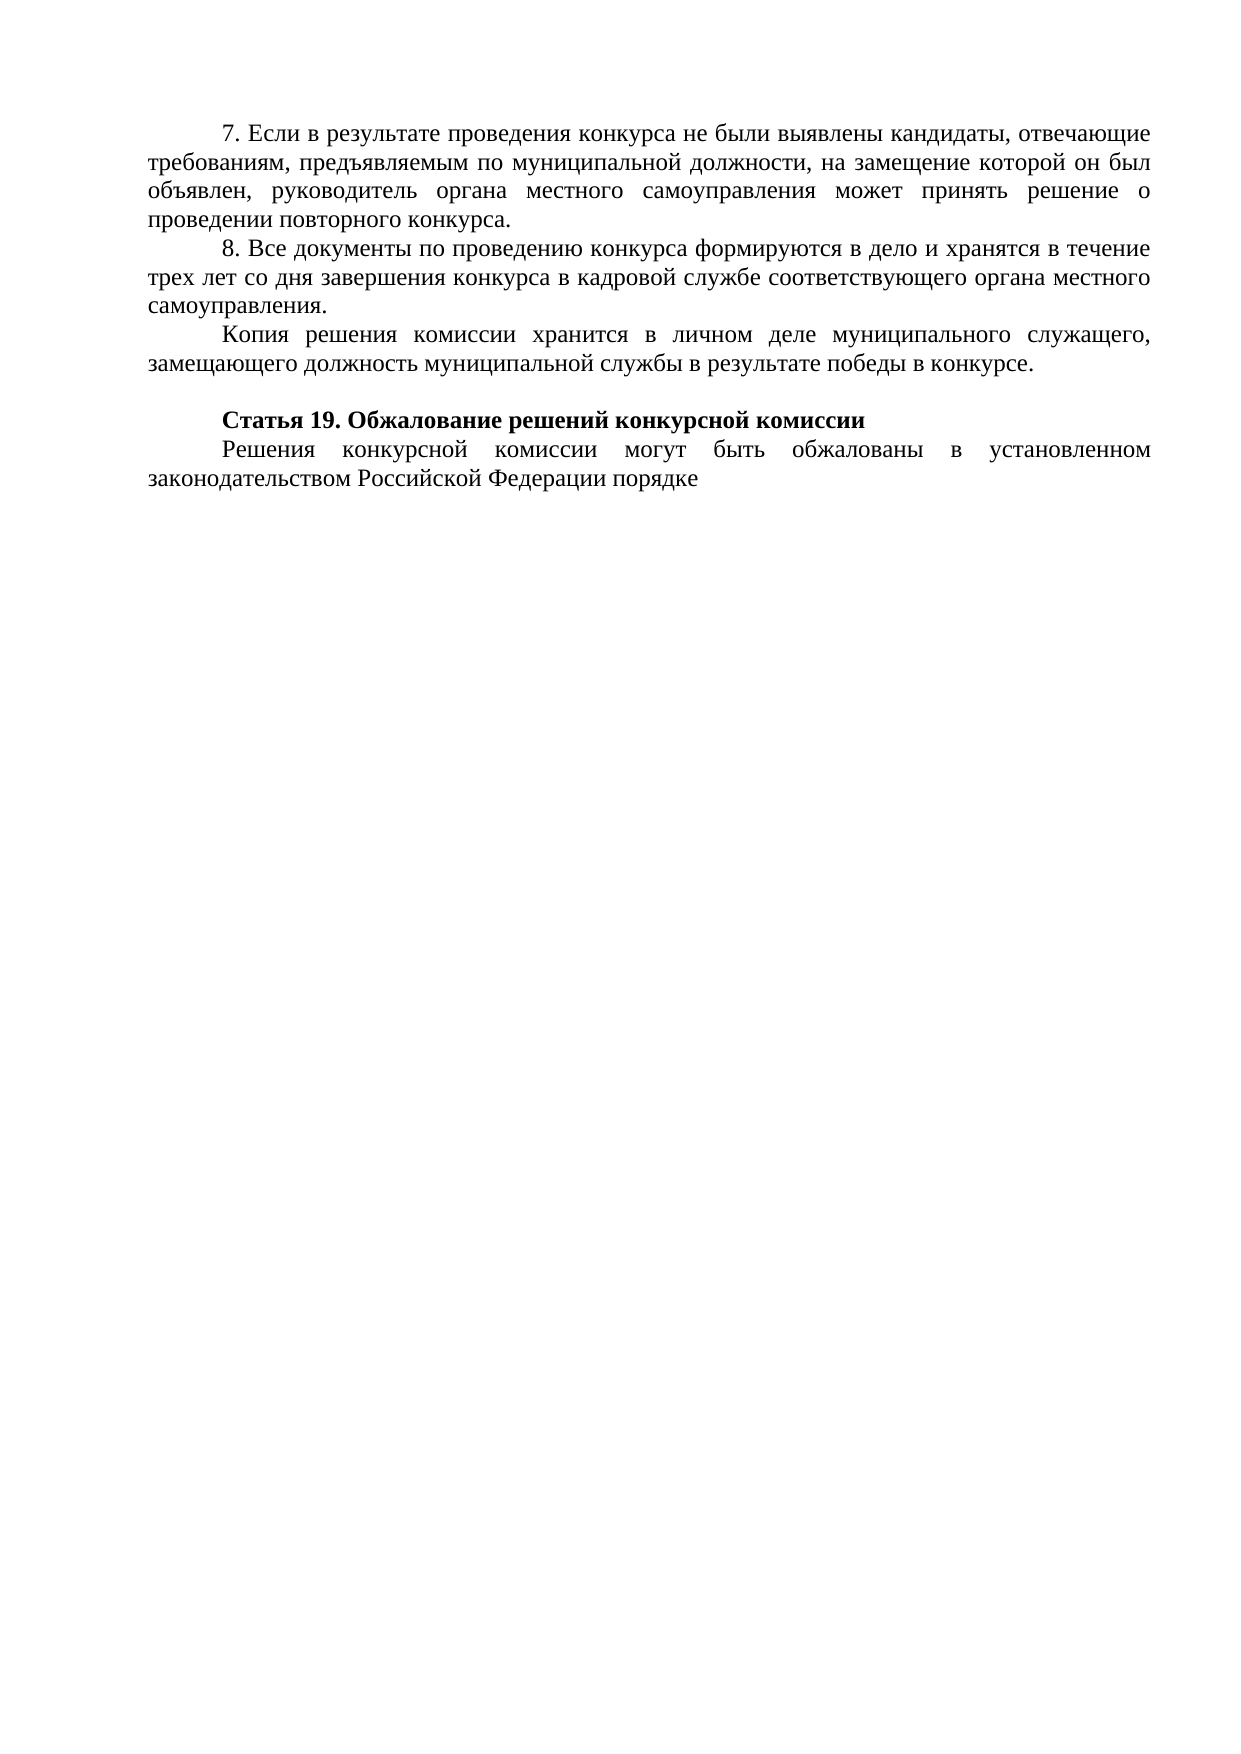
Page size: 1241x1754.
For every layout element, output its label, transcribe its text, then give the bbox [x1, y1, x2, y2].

text Решения конкурсной комиссии могут быть обжалованы в установленном законодательством Российской Федерации порядке [148, 434, 1152, 492]
text Копия решения комиссии хранится в личном деле муниципального служащего, замещающего должность муниципальной службы в результате победы в конкурсе. [148, 319, 1152, 377]
text 8. Все документы по проведению конкурса формируются в дело и хранятся в течение трех лет со дня завершения конкурса в кадровой службе соответствующего органа местного самоуправления. [148, 233, 1152, 319]
text 7. Если в результате проведения конкурса не были выявлены кандидаты, отвечающие требованиям, предъявляемым по муниципальной должности, на замещение которой он был объявлен, руководитель органа местного самоуправления может принять решение о проведении повторного конкурса. [148, 118, 1152, 233]
text Статья 19. Обжалование решений конкурсной комиссии [148, 406, 1152, 434]
